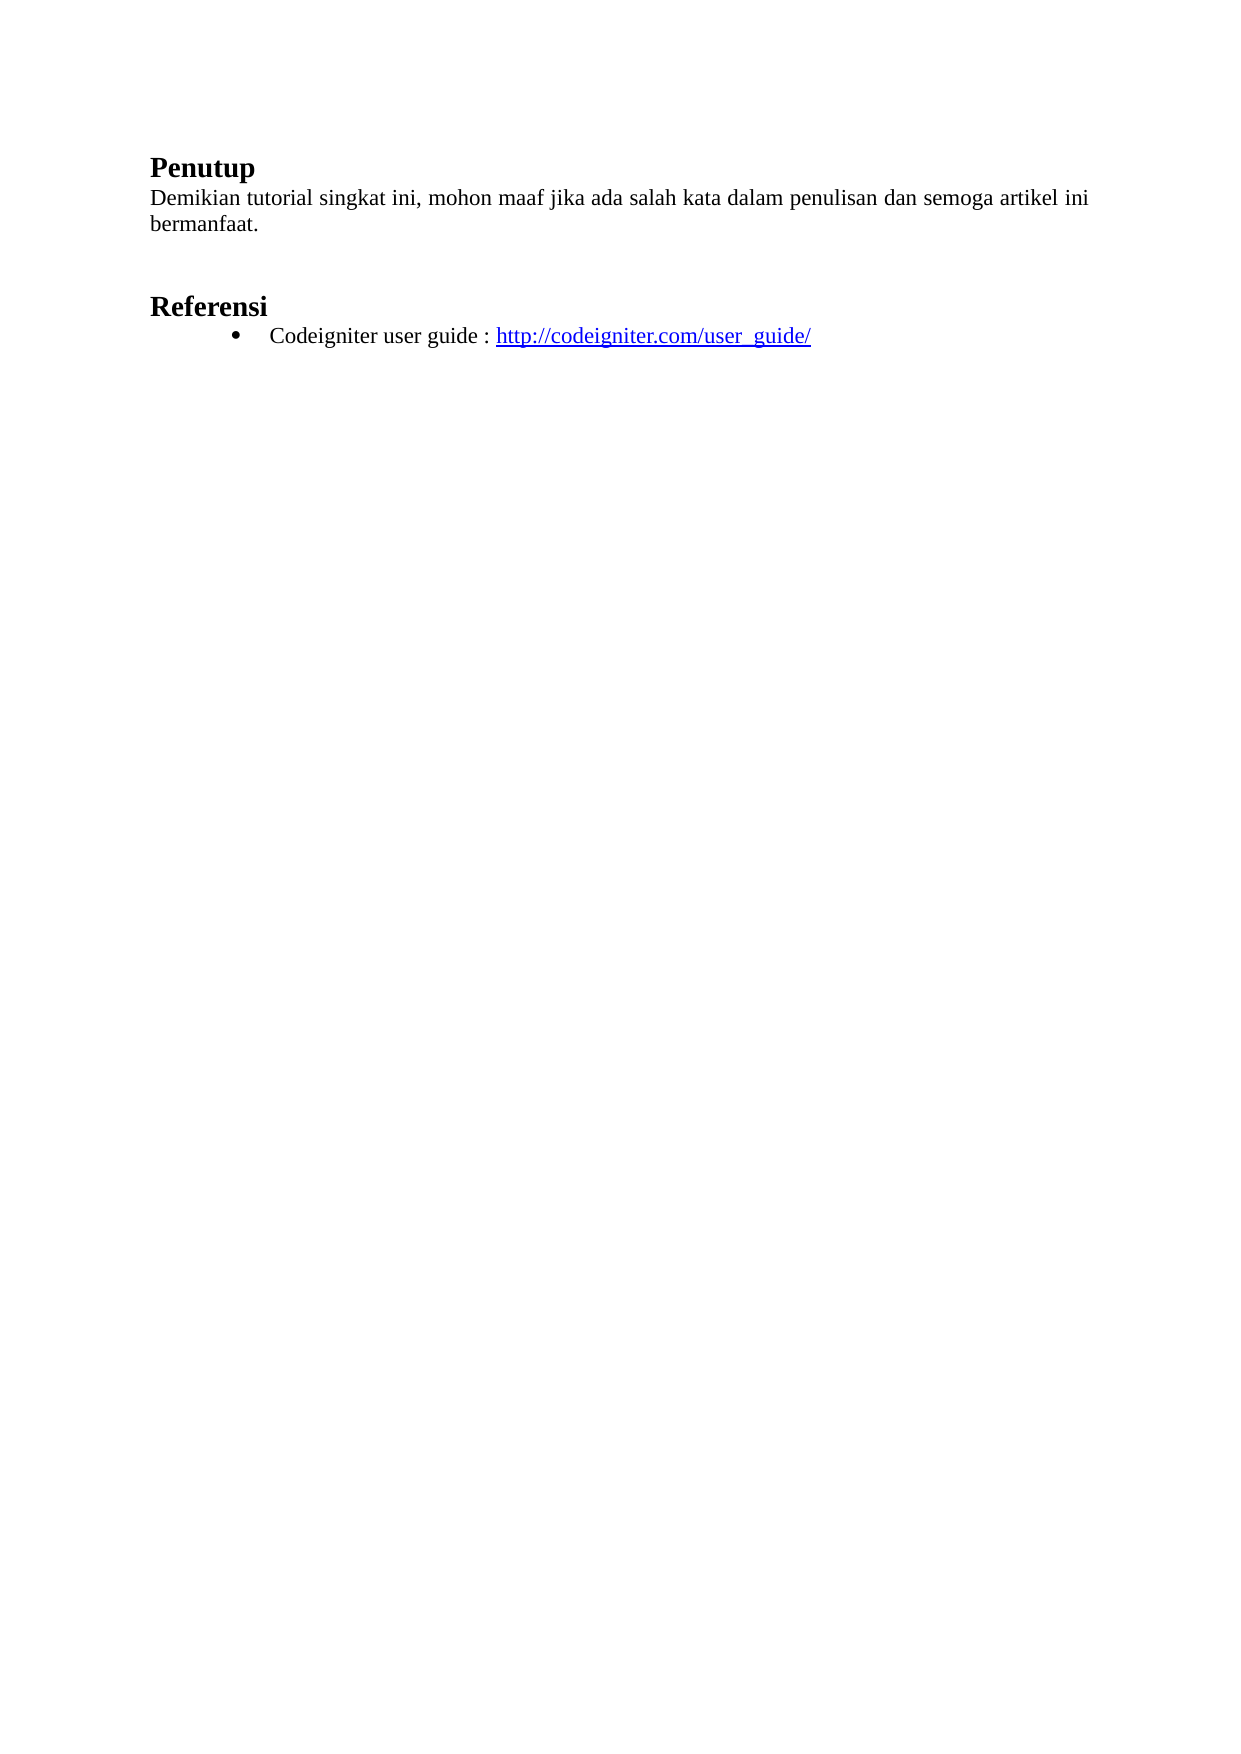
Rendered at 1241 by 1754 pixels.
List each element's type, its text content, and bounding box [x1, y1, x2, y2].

list Codeigniter user guide : http://codeigniter.com/user_guide/ [232, 322, 1090, 349]
text Demikian tutorial singkat ini, mohon maaf jika ada salah kata dalam penulisan dan semoga artikel ini bermanfaat. [150, 183, 1090, 236]
text Referensi [150, 289, 1090, 322]
text Penutup [150, 150, 1090, 183]
